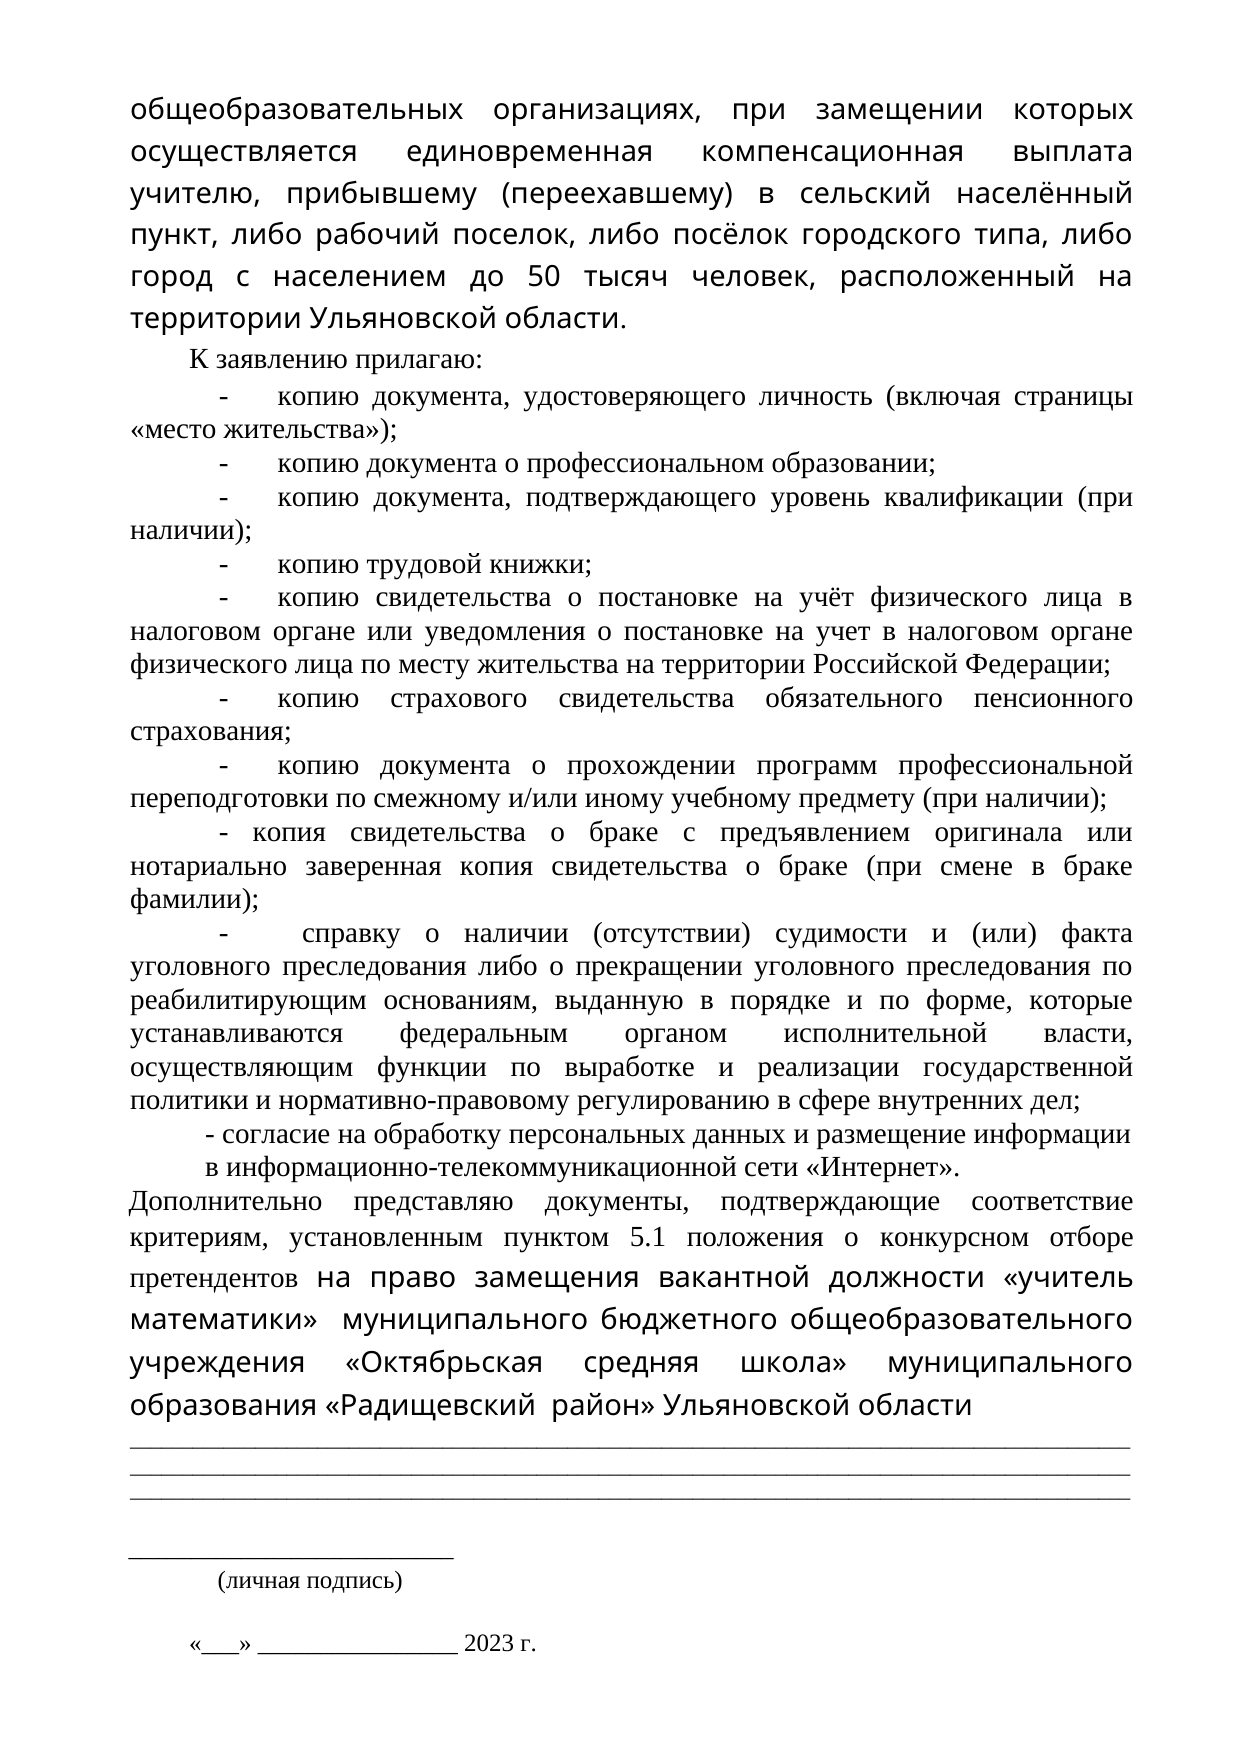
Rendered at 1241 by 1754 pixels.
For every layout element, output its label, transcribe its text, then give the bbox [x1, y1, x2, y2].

text - согласие на обработку персональных данных и размещение информации в информационно-телекоммуникационной сети «Интернет». [205, 1116, 1134, 1183]
text «___» ________________ 2023 г. [130, 1628, 1134, 1657]
text Дополнительно представляю документы, подтверждающие соответствие критериям, установленным пунктом 5.1 положения о конкурсном отборе претендентов на право замещения вакантной должности «учитель математики» муниципального бюджетного общеобразовательного учреждения «Октябрьская средняя школа» муниципального образования «Радищевский район» Ульяновской области [128, 1183, 1134, 1424]
text - копию документа, подтверждающего уровень квалификации (при наличии); [130, 479, 1134, 546]
text - копию свидетельства о постановке на учёт физического лица в налоговом органе или уведомления о постановке на учет в налоговом органе физического лица по месту жительства на территории Российской Федерации; [130, 579, 1134, 680]
text ________________________________________________________________________________________________________________________________________________________________________________________________ [130, 1455, 1134, 1502]
text - справку о наличии (отсутствии) судимости и (или) факта уголовного преследования либо о прекращении уголовного преследования по реабилитирующим основаниям, выданную в порядке и по форме, которые устанавливаются федеральным органом исполнительной власти, осуществляющим функции по выработке и реализации государственной политики и нормативно-правовому регулированию в сфере внутренних дел; [130, 915, 1134, 1116]
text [130, 89, 1134, 337]
text К заявлению прилагаю: [130, 341, 1134, 374]
text - копию страхового свидетельства обязательного пенсионного страхования; [130, 680, 1134, 747]
text - копию трудовой книжки; [130, 546, 1134, 579]
text ________________________________________________________________________________________________ [130, 1427, 1134, 1451]
text - копия свидетельства о браке с предъявлением оригинала или нотариально заверенная копия свидетельства о браке (при смене в браке фамилии); [130, 814, 1134, 915]
text - копию документа о прохождении программ профессиональной переподготовки по смежному и/или иному учебному предмету (при наличии); [130, 747, 1134, 814]
text (личная подпись) [186, 1565, 1134, 1593]
text __________________________ [128, 1533, 1134, 1562]
text - копию документа, удостоверяющего личность (включая страницы «место жительства»); [130, 378, 1134, 445]
text - копию документа о профессиональном образовании; [130, 445, 1134, 479]
